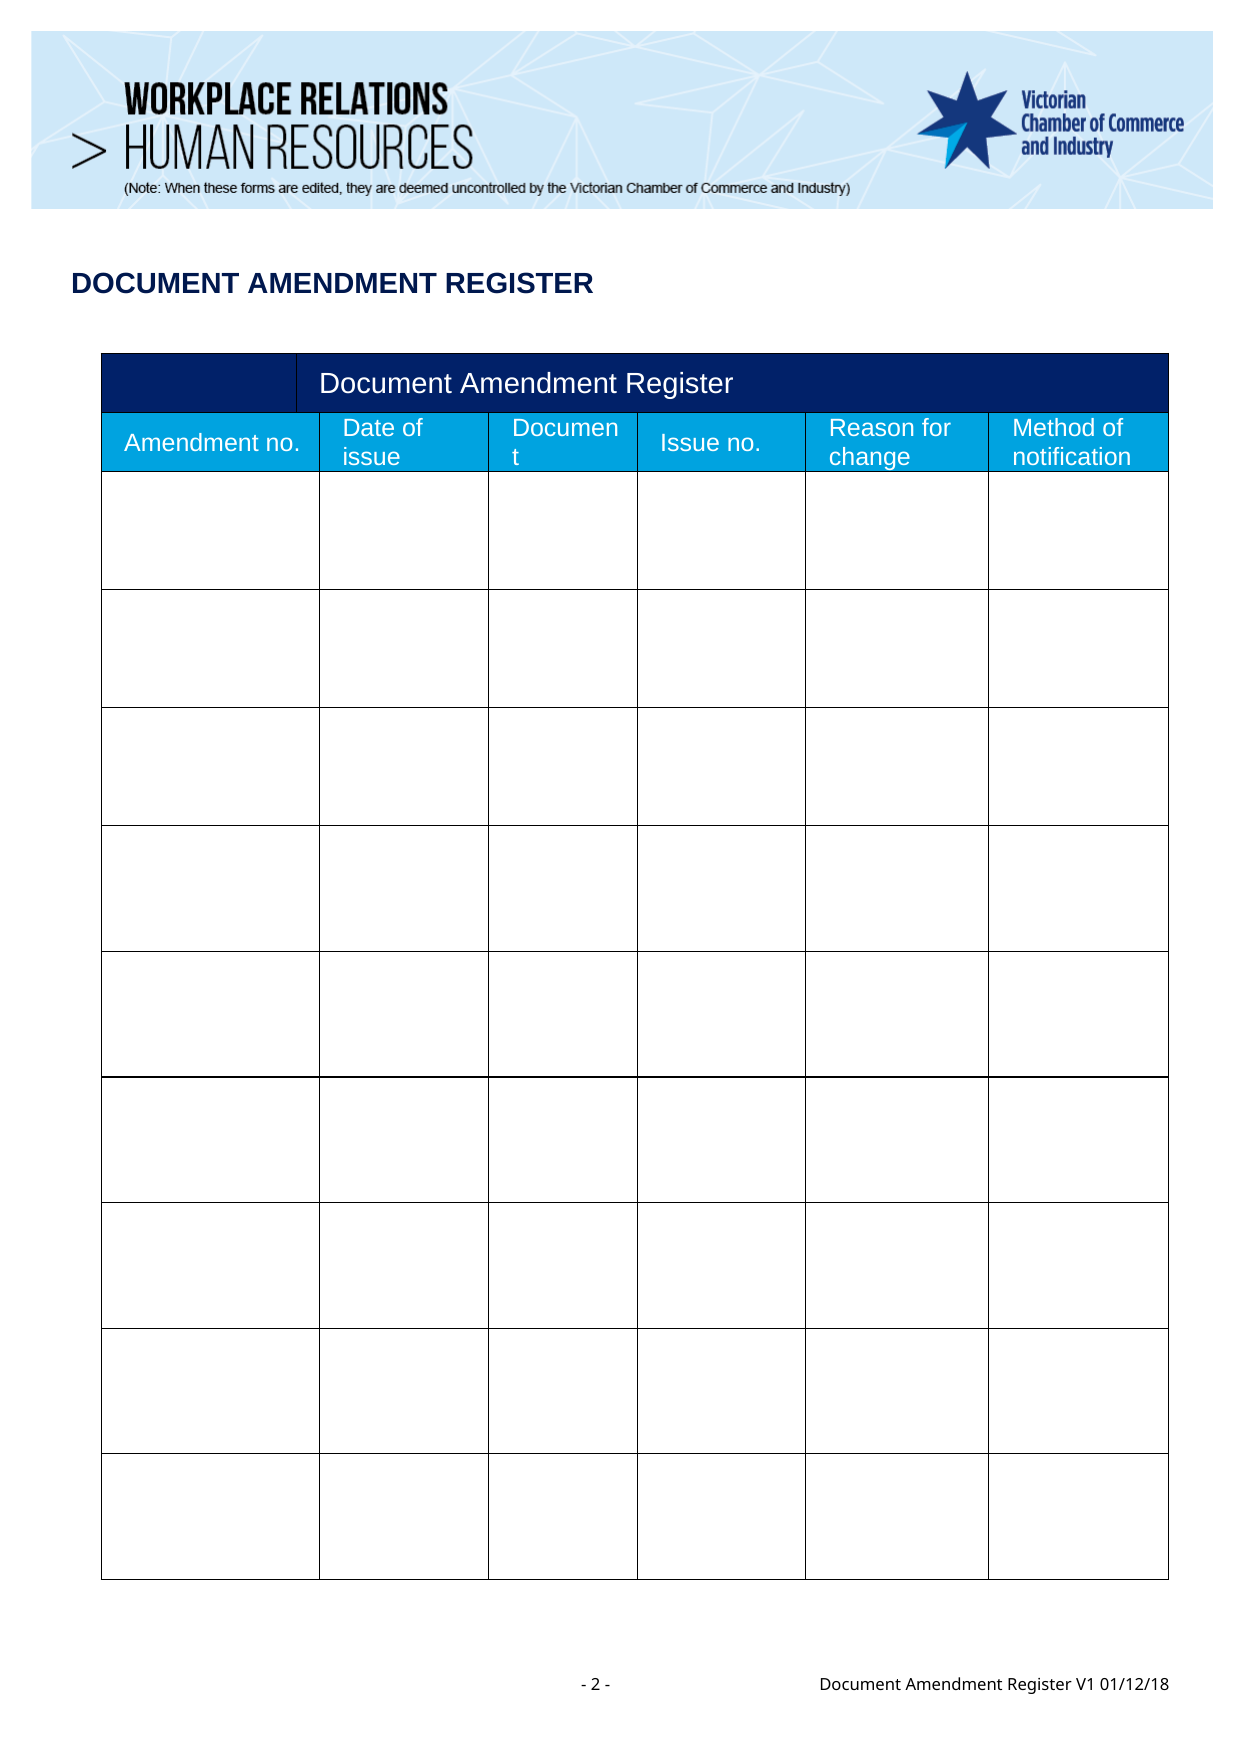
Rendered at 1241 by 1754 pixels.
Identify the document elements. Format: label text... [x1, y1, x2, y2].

table_cell [489, 472, 637, 589]
table_cell [320, 1203, 488, 1327]
table_cell Reason for change [806, 413, 988, 471]
picture [31, 31, 1213, 209]
table_cell [320, 1078, 488, 1202]
table_cell [989, 708, 1168, 825]
table_cell Method of notification [989, 413, 1168, 471]
table_cell [489, 590, 637, 707]
table_cell [489, 952, 637, 1076]
table_cell [638, 1454, 805, 1578]
table_cell [320, 952, 488, 1076]
table_cell [989, 1329, 1168, 1453]
table_cell [806, 826, 988, 951]
table_cell [320, 708, 488, 825]
table_cell [806, 1454, 988, 1578]
table_cell [806, 952, 988, 1076]
table_cell [320, 1329, 488, 1453]
table_cell [102, 1329, 319, 1453]
table_header Document Amendment Register [297, 354, 1168, 412]
table_cell [102, 590, 319, 707]
table_cell [989, 472, 1168, 589]
table_cell [489, 1329, 637, 1453]
table_cell [102, 1203, 319, 1327]
table_cell [638, 590, 805, 707]
table_cell [989, 826, 1168, 951]
table_cell [989, 590, 1168, 707]
table_cell [638, 708, 805, 825]
table_cell [489, 708, 637, 825]
table_cell [638, 472, 805, 589]
table_cell [320, 826, 488, 951]
table_cell [489, 826, 637, 951]
table_cell Document [489, 413, 637, 471]
table_cell [102, 952, 319, 1076]
table_cell [989, 1454, 1168, 1578]
table_cell [320, 1454, 488, 1578]
table_cell [320, 590, 488, 707]
table_cell [489, 1454, 637, 1578]
table_cell [806, 472, 988, 589]
table_cell [102, 708, 319, 825]
table_cell [806, 708, 988, 825]
table_cell [102, 1454, 319, 1578]
table_cell [806, 590, 988, 707]
table_cell [489, 1203, 637, 1327]
table_cell [989, 1078, 1168, 1202]
table_cell [806, 1329, 988, 1453]
table_cell [102, 472, 319, 589]
table_cell [989, 952, 1168, 1076]
table_cell [320, 472, 488, 589]
table_cell [806, 1203, 988, 1327]
table_cell [638, 952, 805, 1076]
table_cell [638, 1203, 805, 1327]
table_cell Issue no. [638, 413, 805, 471]
table_cell [102, 1078, 319, 1202]
subtitle DOCUMENT AMENDMENT REGISTER [71, 266, 1169, 299]
table_cell [806, 1078, 988, 1202]
table_cell Date of issue [320, 413, 488, 471]
table_header [102, 354, 296, 412]
table_cell Amendment no. [102, 413, 319, 471]
table_cell [989, 1203, 1168, 1327]
table_cell [638, 1078, 805, 1202]
table_cell [489, 1078, 637, 1202]
table_cell [638, 826, 805, 951]
table_cell [102, 826, 319, 951]
table_cell [638, 1329, 805, 1453]
